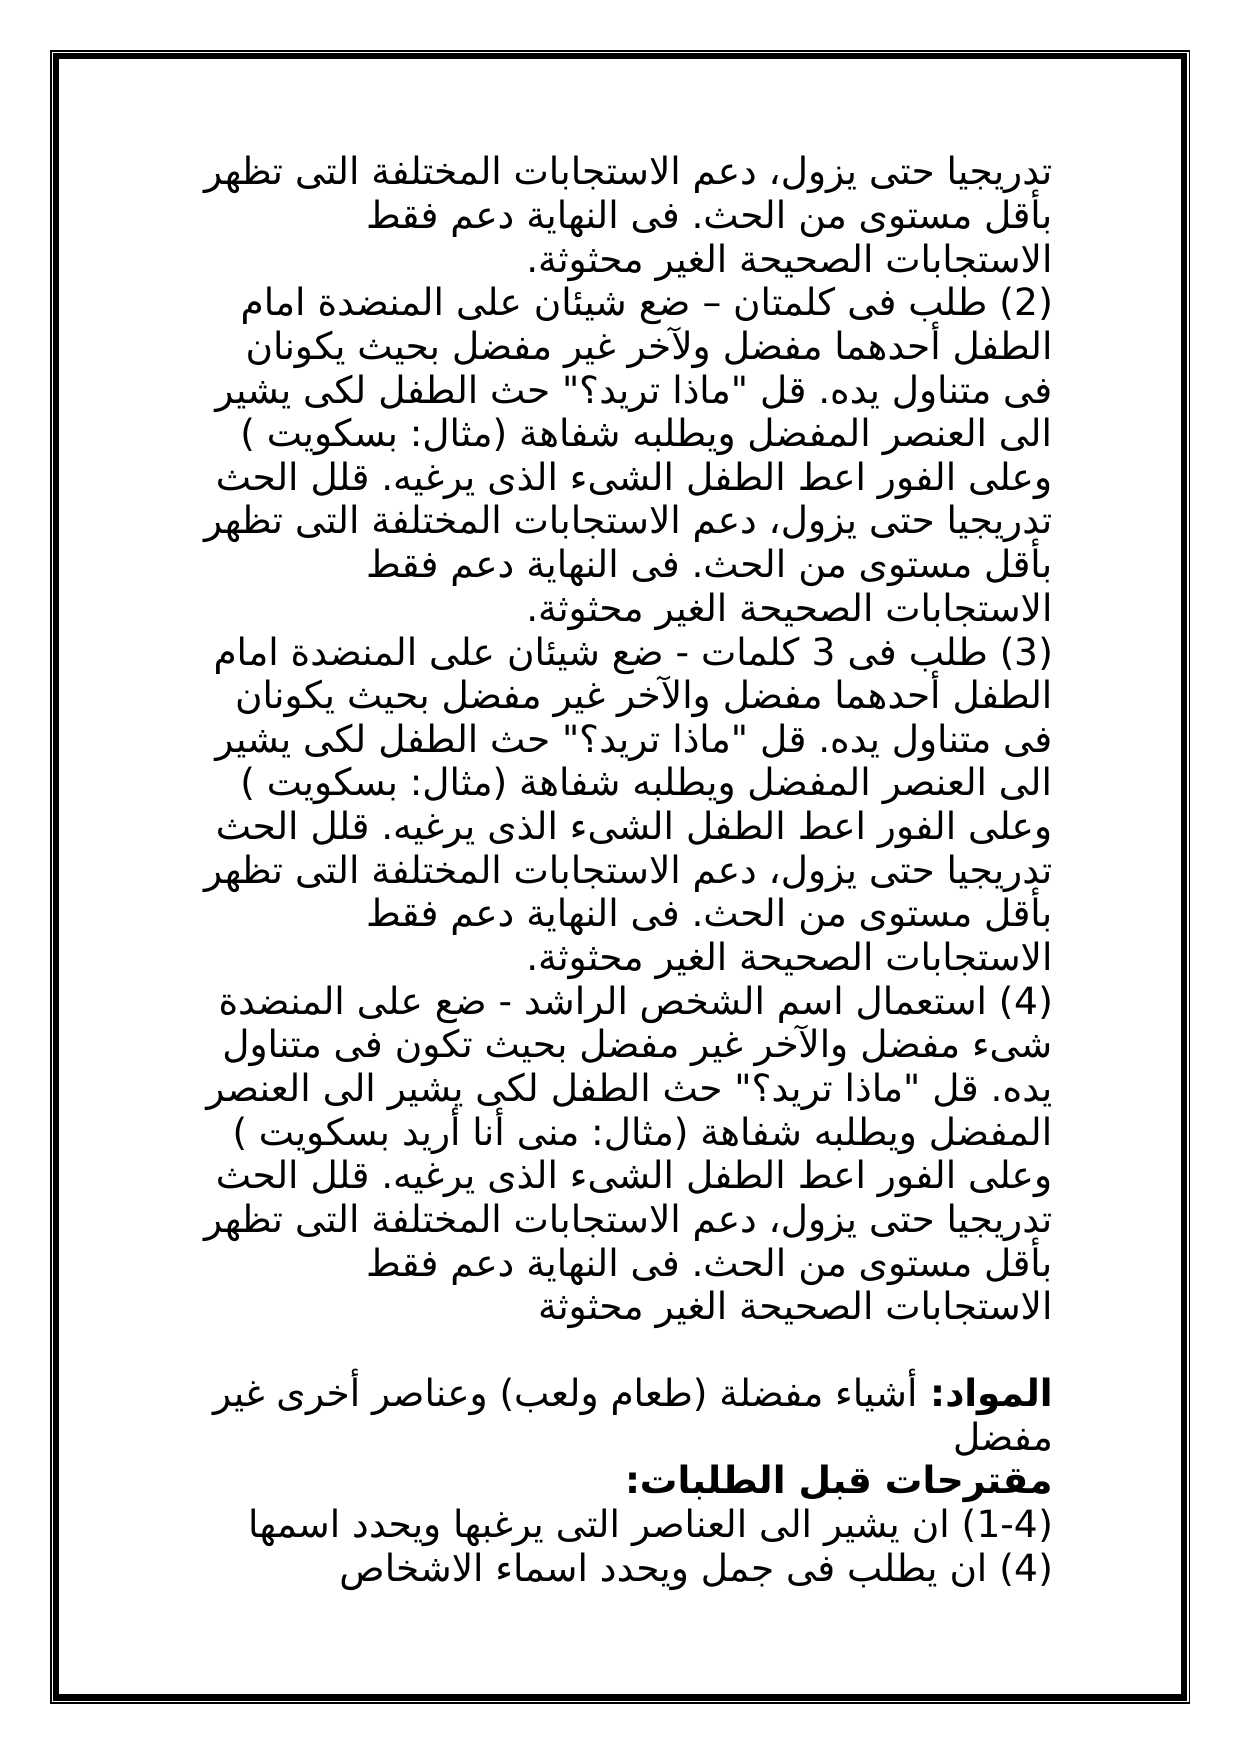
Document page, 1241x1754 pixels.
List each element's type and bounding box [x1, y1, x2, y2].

text [187, 150, 1053, 1590]
